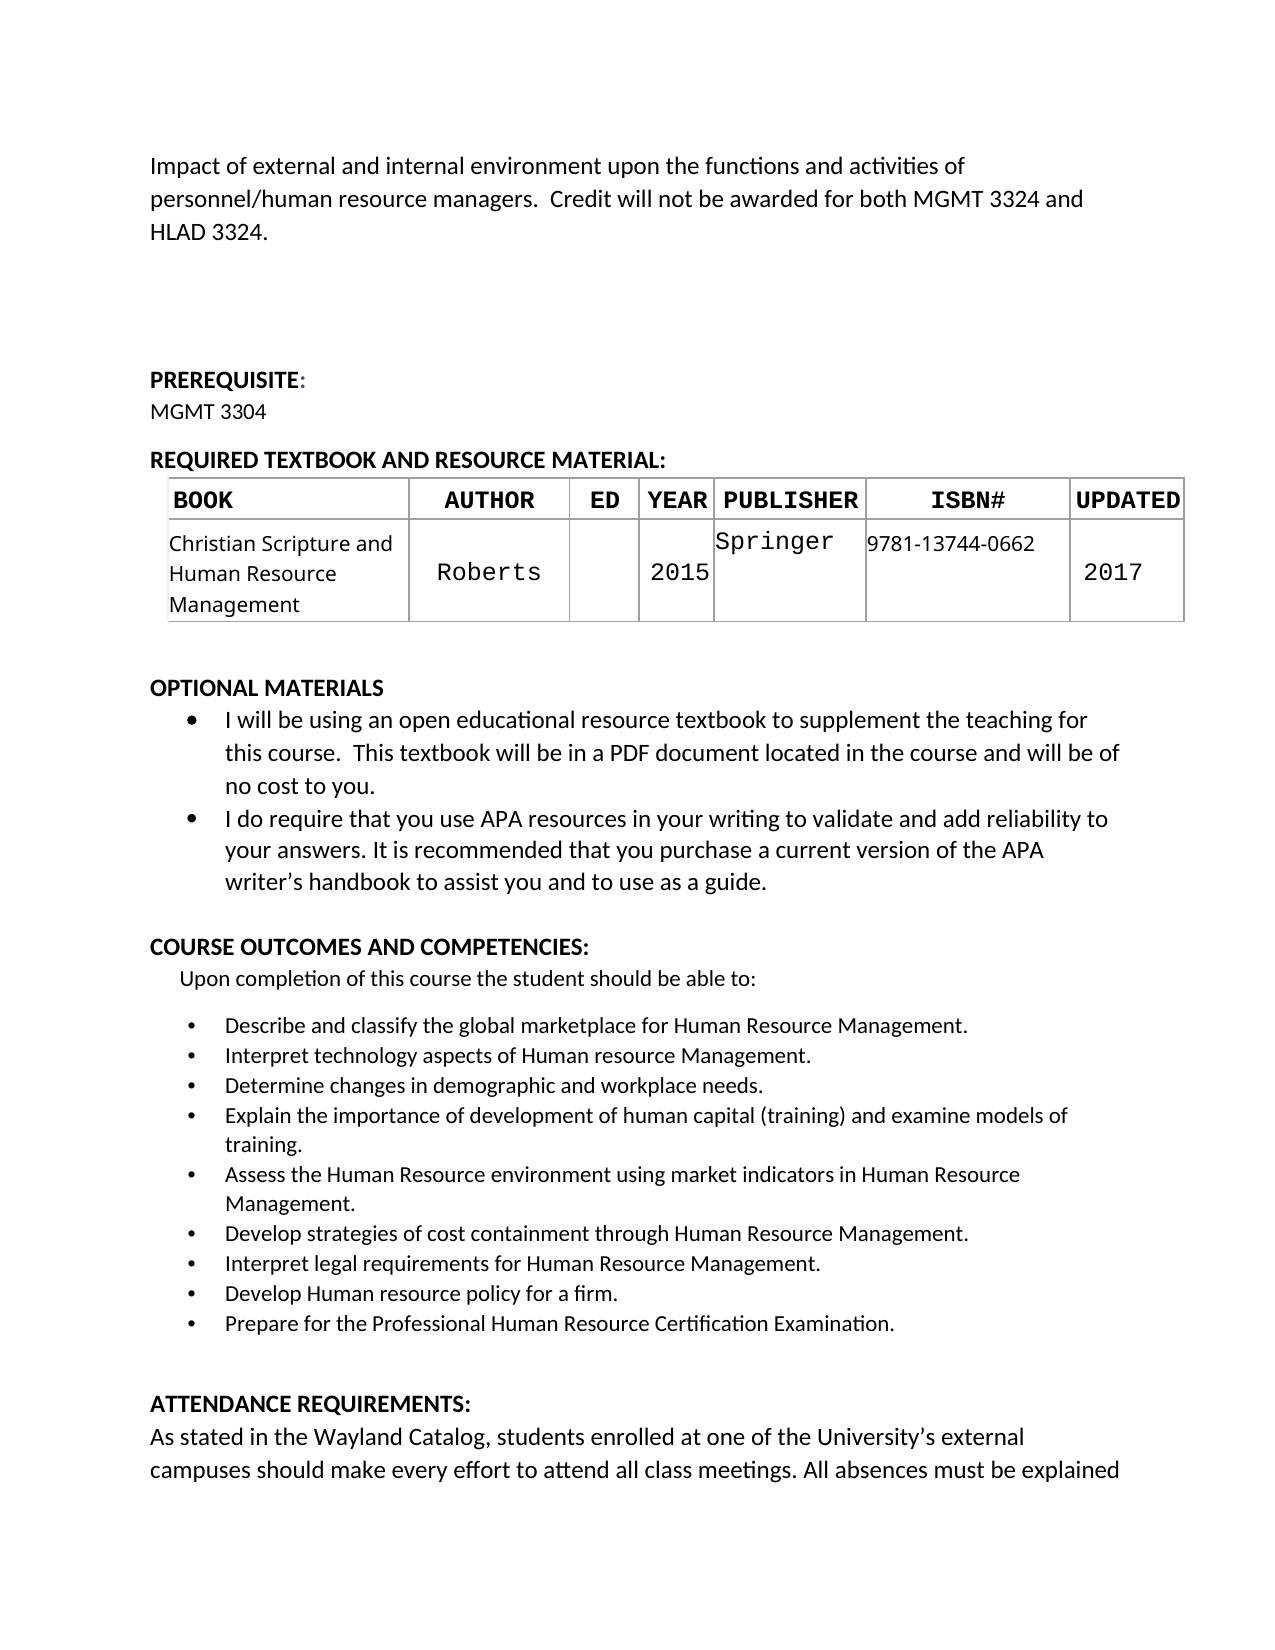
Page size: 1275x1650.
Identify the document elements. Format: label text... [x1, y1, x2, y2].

table_cell Roberts [410, 520, 569, 621]
table_header UPDATED [1071, 479, 1183, 518]
text PREREQUISITE: [150, 364, 1125, 395]
text REQUIRED TEXTBOOK AND RESOURCE MATERIAL: [150, 444, 1125, 475]
list Interpret technology aspects of Human resource Management. [187, 1041, 1125, 1069]
table_cell Christian Scripture and Human Resource Management [169, 520, 408, 621]
list Explain the importance of development of human capital (training) and examine models of training. [187, 1101, 1125, 1158]
text MGMT 3304 [150, 397, 1125, 426]
table_cell 2015 [640, 520, 713, 621]
text ATTENDANCE REQUIREMENTS: [150, 1388, 1125, 1419]
table_cell 2017 [1071, 520, 1183, 621]
list Interpret legal requirements for Human Resource Management. [187, 1249, 1125, 1277]
table_header BOOK [169, 479, 408, 518]
text Upon completion of this course the student should be able to: [112, 964, 1125, 992]
list Develop Human resource policy for a firm. [187, 1279, 1125, 1307]
table_header PUBLISHER [715, 479, 865, 518]
text Impact of external and internal environment upon the functions and activities of personnel/human resource managers. Credit will not be awarded for both MGMT 3324 and HLAD 3324. [150, 150, 1125, 246]
list Determine changes in demographic and workplace needs. [187, 1071, 1125, 1099]
table_header ISBN# [867, 479, 1069, 518]
list Develop strategies of cost containment through Human Resource Management. [187, 1219, 1125, 1247]
table_cell [570, 520, 638, 621]
list Prepare for the Professional Human Resource Certification Examination. [187, 1309, 1125, 1337]
text COURSE OUTCOMES AND COMPETENCIES: [150, 931, 1125, 962]
list I will be using an open educational resource textbook to supplement the teaching for this course. This textbook will be in a PDF document located in the course and will be of no cost to you. [187, 704, 1125, 801]
table_header YEAR [640, 479, 713, 518]
list I do require that you use APA resources in your writing to validate and add reliability to your answers. It is recommended that you purchase a current version of the APA writer’s handbook to assist you and to use as a guide. [187, 803, 1125, 897]
table_cell 9781-13744-0662 [867, 520, 1069, 621]
table_header AUTHOR [410, 479, 569, 518]
table_header ED [570, 479, 638, 518]
list Assess the Human Resource environment using market indicators in Human Resource Management. [187, 1160, 1125, 1217]
list Describe and classify the global marketplace for Human Resource Management. [187, 1011, 1125, 1039]
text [150, 1421, 1125, 1485]
table_cell Springer [715, 520, 865, 621]
text OPTIONAL MATERIALS [150, 672, 1125, 702]
